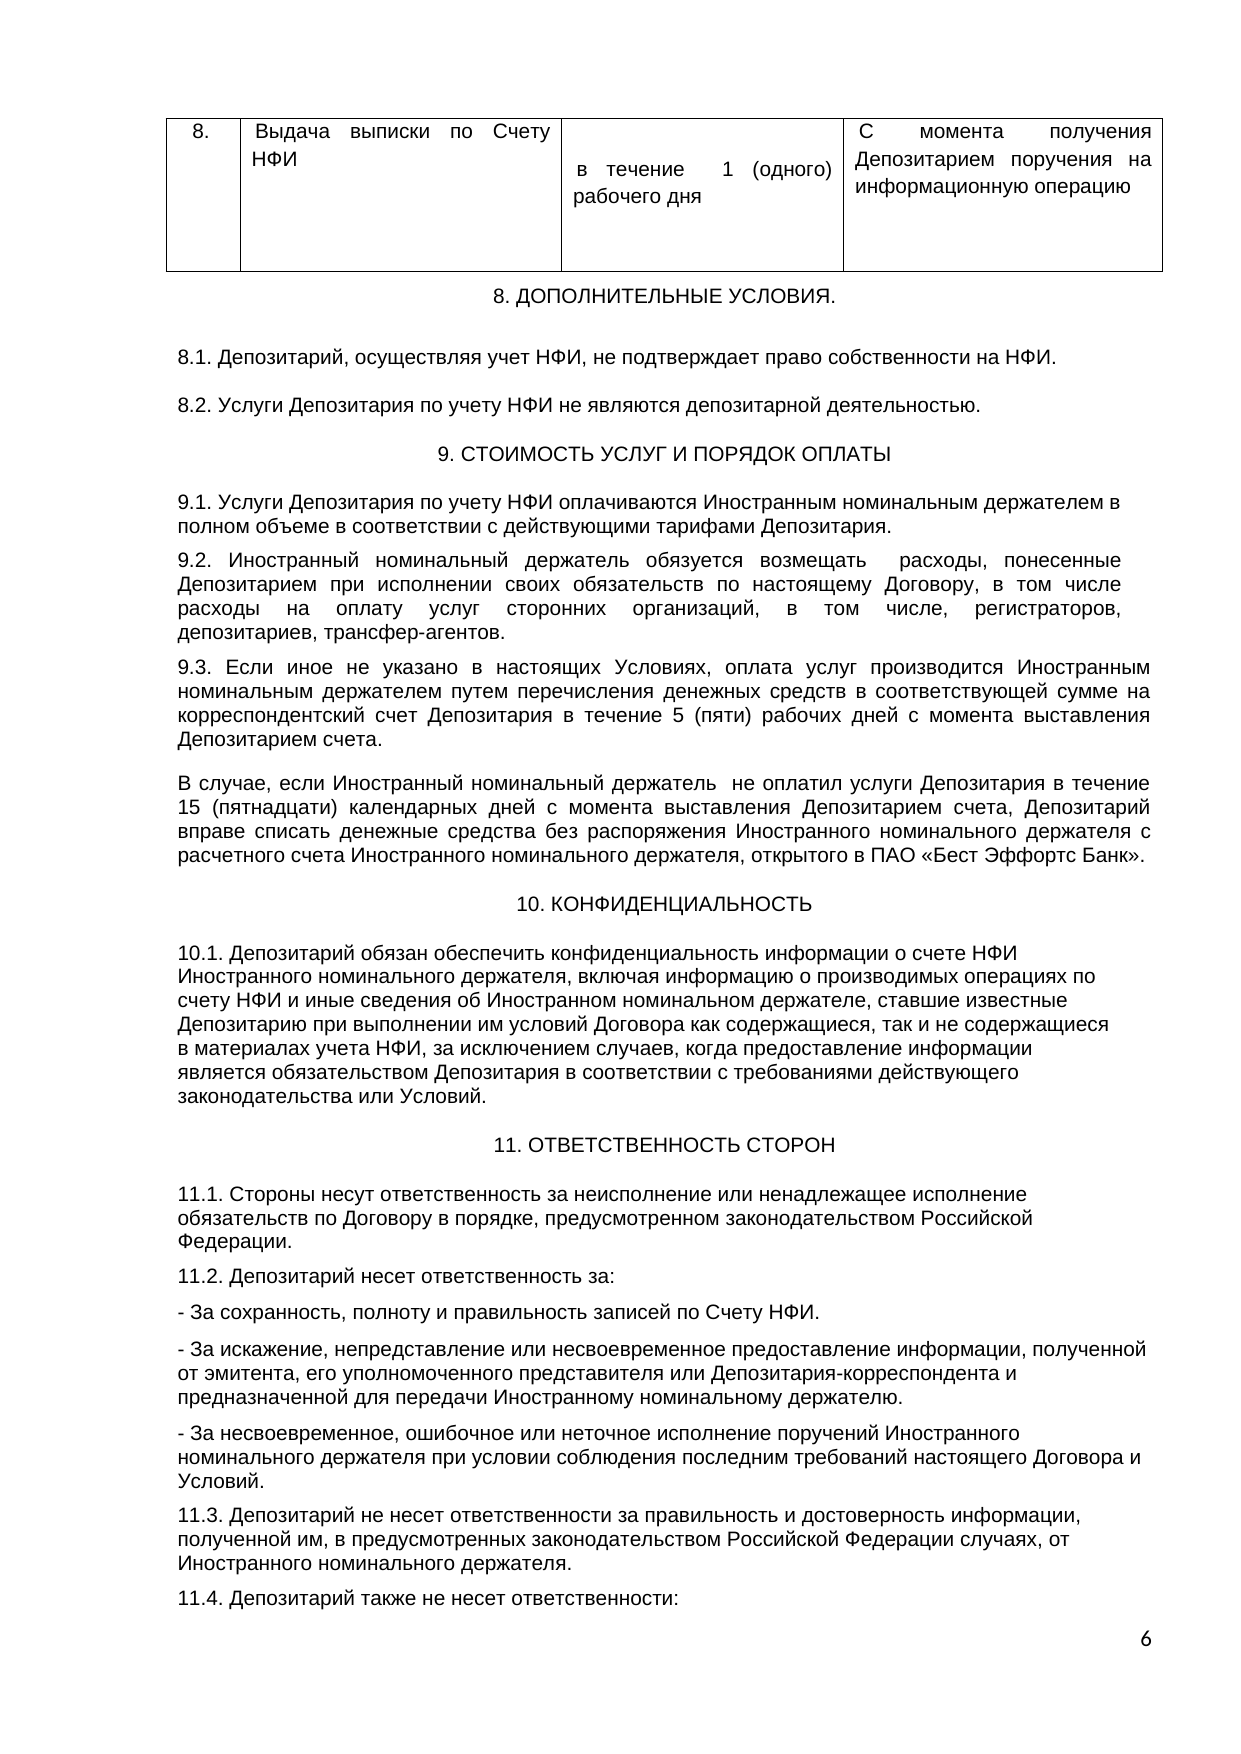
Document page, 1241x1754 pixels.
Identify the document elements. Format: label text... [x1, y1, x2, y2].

text 10.1. Депозитарий обязан обеспечить конфиденциальность информации о счете НФИ Иностранного номинального держателя, включая информацию о производимых операциях по счету НФИ и иные сведения об Иностранном номинальном держателе, ставшие известные Депозитарию при выполнении им условий Договора как содержащиеся, так и не содержащиеся в материалах учета НФИ, за исключением случаев, когда предоставление информации является обязательством Депозитария в соответствии с требованиями действующего законодательства или Условий. [177, 940, 1114, 1108]
text - За сохранность, полноту и правильность записей по Счету НФИ. [177, 1300, 1152, 1324]
text 8. ДОПОЛНИТЕЛЬНЫЕ УСЛОВИЯ. [177, 284, 1152, 308]
text 8.2. Услуги Депозитария по учету НФИ не являются депозитарной деятельностью. [177, 393, 1152, 417]
table_cell в течение 1 (одного) рабочего дня [562, 119, 843, 271]
table_cell [167, 119, 240, 271]
text 9.2. Иностранный номинальный держатель обязуется возмещать расходы, понесенные Депозитарием при исполнении своих обязательств по настоящему Договору, в том числе расходы на оплату услуг сторонних организаций, в том числе, регистраторов, депозитариев, трансфер-агентов. [177, 548, 1122, 644]
text - За искажение, непредставление или несвоевременное предоставление информации, полученной от эмитента, его уполномоченного представителя или Депозитария-корреспондента и предназначенной для передачи Иностранному номинальному держателю. [177, 1337, 1152, 1408]
text 9.3. Если иное не указано в настоящих Условиях, оплата услуг производится Иностранным номинальным держателем путем перечисления денежных средств в соответствующей сумме на корреспондентский счет Депозитария в течение 5 (пяти) рабочих дней с момента выставления Депозитарием счета. [177, 654, 1152, 750]
text 10. КОНФИДЕНЦИАЛЬНОСТЬ [177, 892, 1152, 916]
text 11. ОТВЕТСТВЕННОСТЬ СТОРОН [177, 1133, 1152, 1157]
text 11.3. Депозитарий не несет ответственности за правильность и достоверность информации, полученной им, в предусмотренных законодательством Российской Федерации случаях, от Иностранного номинального держателя. [177, 1503, 1114, 1575]
table_cell С момента получения Депозитарием поручения на информационную операцию [844, 119, 1162, 271]
text 8.1. Депозитарий, осуществляя учет НФИ, не подтверждает право собственности на НФИ. [177, 345, 1152, 369]
text 11.2. Депозитарий несет ответственность за: [177, 1264, 1114, 1288]
text 9.1. Услуги Депозитария по учету НФИ оплачиваются Иностранным номинальным держателем в полном объеме в соответствии с действующими тарифами Депозитария. [177, 490, 1122, 538]
text 11.4. Депозитарий также не несет ответственности: [177, 1586, 1114, 1609]
text В случае, если Иностранный номинальный держатель не оплатил услуги Депозитария в течение 15 (пятнадцати) календарных дней с момента выставления Депозитарием счета, Депозитарий вправе списать денежные средства без распоряжения Иностранного номинального держателя с расчетного счета Иностранного номинального держателя, открытого в ПАО «Бест Эффортс Банк». [177, 771, 1152, 867]
table_cell Выдача выписки по Счету НФИ [241, 119, 561, 271]
text 9. СТОИМОСТЬ УСЛУГ И ПОРЯДОК ОПЛАТЫ [177, 442, 1152, 466]
text - За несвоевременное, ошибочное или неточное исполнение поручений Иностранного номинального держателя при условии соблюдения последним требований настоящего Договора и Условий. [177, 1421, 1152, 1493]
text 11.1. Стороны несут ответственность за неисполнение или ненадлежащее исполнение обязательств по Договору в порядке, предусмотренном законодательством Российской Федерации. [177, 1181, 1114, 1253]
